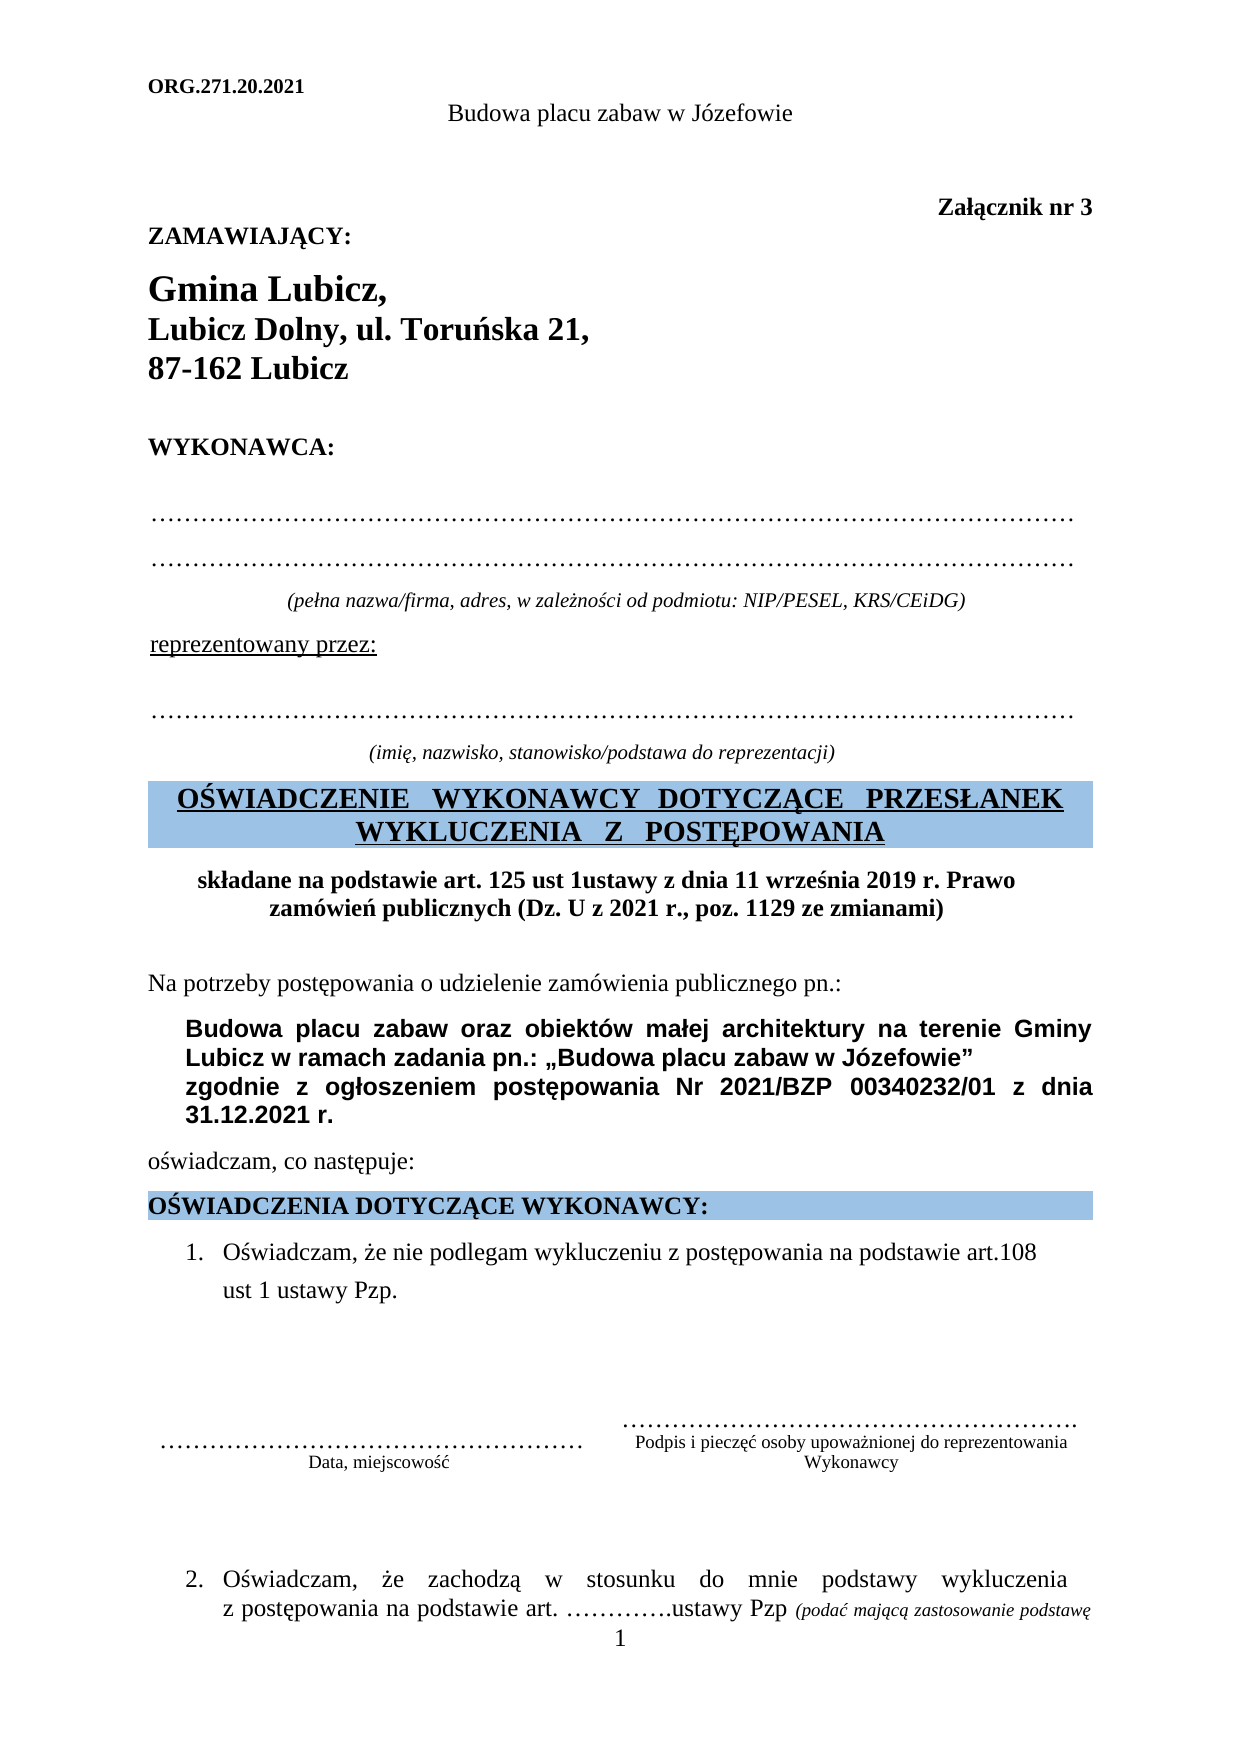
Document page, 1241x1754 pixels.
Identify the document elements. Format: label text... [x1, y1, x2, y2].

table_header …………………………………………… Data, miejscowość [148, 1390, 610, 1473]
text (pełna nazwa/firma, adres, w zależności od podmiotu: NIP/PESEL, KRS/CEiDG) [162, 588, 1093, 612]
table_header ………………………………………………. Podpis i pieczęć osoby upoważnionej do reprezentowania Wykonawcy [610, 1390, 1093, 1473]
text ………………………………………………………………………………………………… [150, 543, 1093, 572]
text OŚWIADCZENIA DOTYCZĄCE WYKONAWCY: [148, 1191, 1093, 1220]
text ………………………………………………………………………………………………… [150, 498, 1093, 526]
text WYKONAWCA: [148, 432, 1093, 461]
text Na potrzeby postępowania o udzielenie zamówienia publicznego pn.: [148, 968, 1057, 997]
text reprezentowany przez: [150, 629, 1093, 658]
text Lubicz Dolny, ul. Toruńska 21, 87-162 Lubicz [148, 310, 1093, 386]
list Budowa placu zabaw oraz obiektów małej architektury na terenie Gminy Lubicz w ramach zadania pn.: „Budowa placu zabaw w Józefowie” [185, 1014, 1093, 1072]
list Oświadczam, że nie podlegam wykluczeniu z postępowania na podstawie art.108 ust 1 ustawy Pzp. [185, 1237, 1053, 1304]
text ………………………………………………………………………………………………… [150, 695, 1093, 723]
text (imię, nazwisko, stanowisko/podstawa do reprezentacji) [310, 740, 1093, 764]
list OŚWIADCZENIE WYKONAWCY DOTYCZĄCE PRZESŁANEK WYKLUCZENIA Z POSTĘPOWANIA [148, 781, 1093, 848]
text składane na podstawie art. 125 ust 1ustawy z dnia 11 września 2019 r. Prawo zamówień publicznych (Dz. U z 2021 r., poz. 1129 ze zmianami) [148, 865, 1066, 922]
subtitle Załącznik nr 3 [148, 192, 1093, 221]
text ZAMAWIAJĄCY: [148, 221, 1093, 250]
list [185, 1564, 1093, 1621]
text oświadczam, co następuje: [148, 1146, 1093, 1175]
list zgodnie z ogłoszeniem postępowania Nr 2021/BZP 00340232/01 z dnia 31.12.2021 r. [185, 1072, 1093, 1129]
text Gmina Lubicz, [148, 267, 1093, 310]
